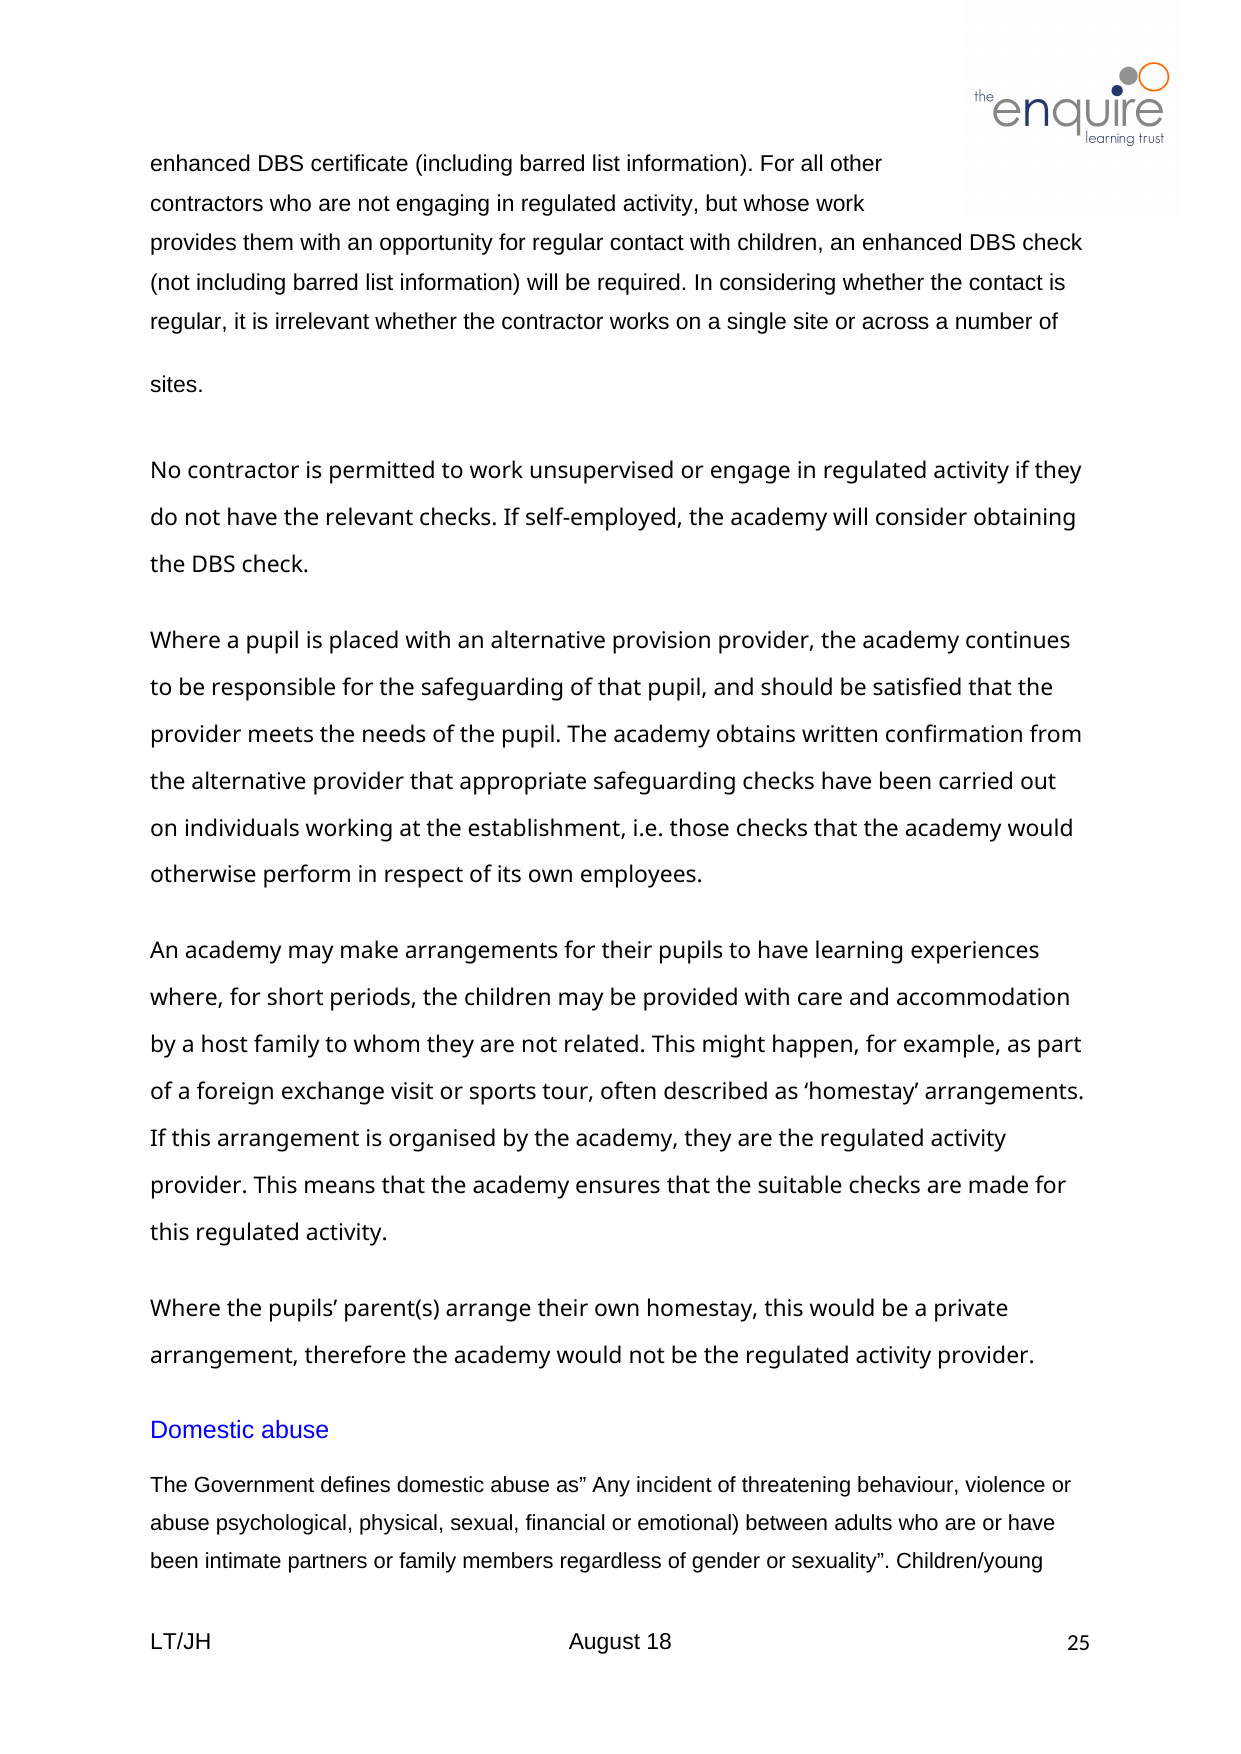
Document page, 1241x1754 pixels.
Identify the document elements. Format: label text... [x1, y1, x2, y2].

text The academy ensures any contractor, or any employee of the contractor, who is to work at the school or college, has been subject to the appropriate level of DBS check. This is always checked upon arrival to the school. Contractors engaging in regulated activity will require an enhanced DBS certificate (including barred list information). For all other contractors who are not engaging in regulated activity, but whose work provides them with an opportunity for regular contact with children, an enhanced DBS check (not including barred list information) will be required. In considering whether the contact is regular, it is irrelevant whether the contractor works on a single site or across a number of sites. [150, 150, 1090, 521]
text Where the pupils’ parent(s) arrange their own homestay, this would be a private arrangement, therefore the academy would not be the regulated activity provider. [150, 1410, 1090, 1488]
text Domestic abuse [150, 1533, 1090, 1562]
picture [964, 0, 1182, 218]
text No contractor is permitted to work unsupervised or engage in regulated activity if they do not have the relevant checks. If self-employed, the academy will consider obtaining the DBS check. [150, 573, 1090, 698]
text Where a pupil is placed with an alternative provision provider, the academy continues to be responsible for the safeguarding of that pupil, and should be satisfied that the provider meets the needs of the pupil. The academy obtains written confirmation from the alternative provider that appropriate safeguarding checks have been carried out on individuals working at the establishment, i.e. those checks that the academy would otherwise perform in respect of its own employees. [150, 742, 1090, 1008]
text An academy may make arrangements for their pupils to have learning experiences where, for short periods, the children may be provided with care and accommodation by a host family to whom they are not related. This might happen, for example, as part of a foreign exchange visit or sports tour, often described as ‘homestay’ arrangements. If this arrangement is organised by the academy, they are the regulated activity provider. This means that the academy ensures that the suitable checks are made for this regulated activity. [150, 1053, 1090, 1365]
